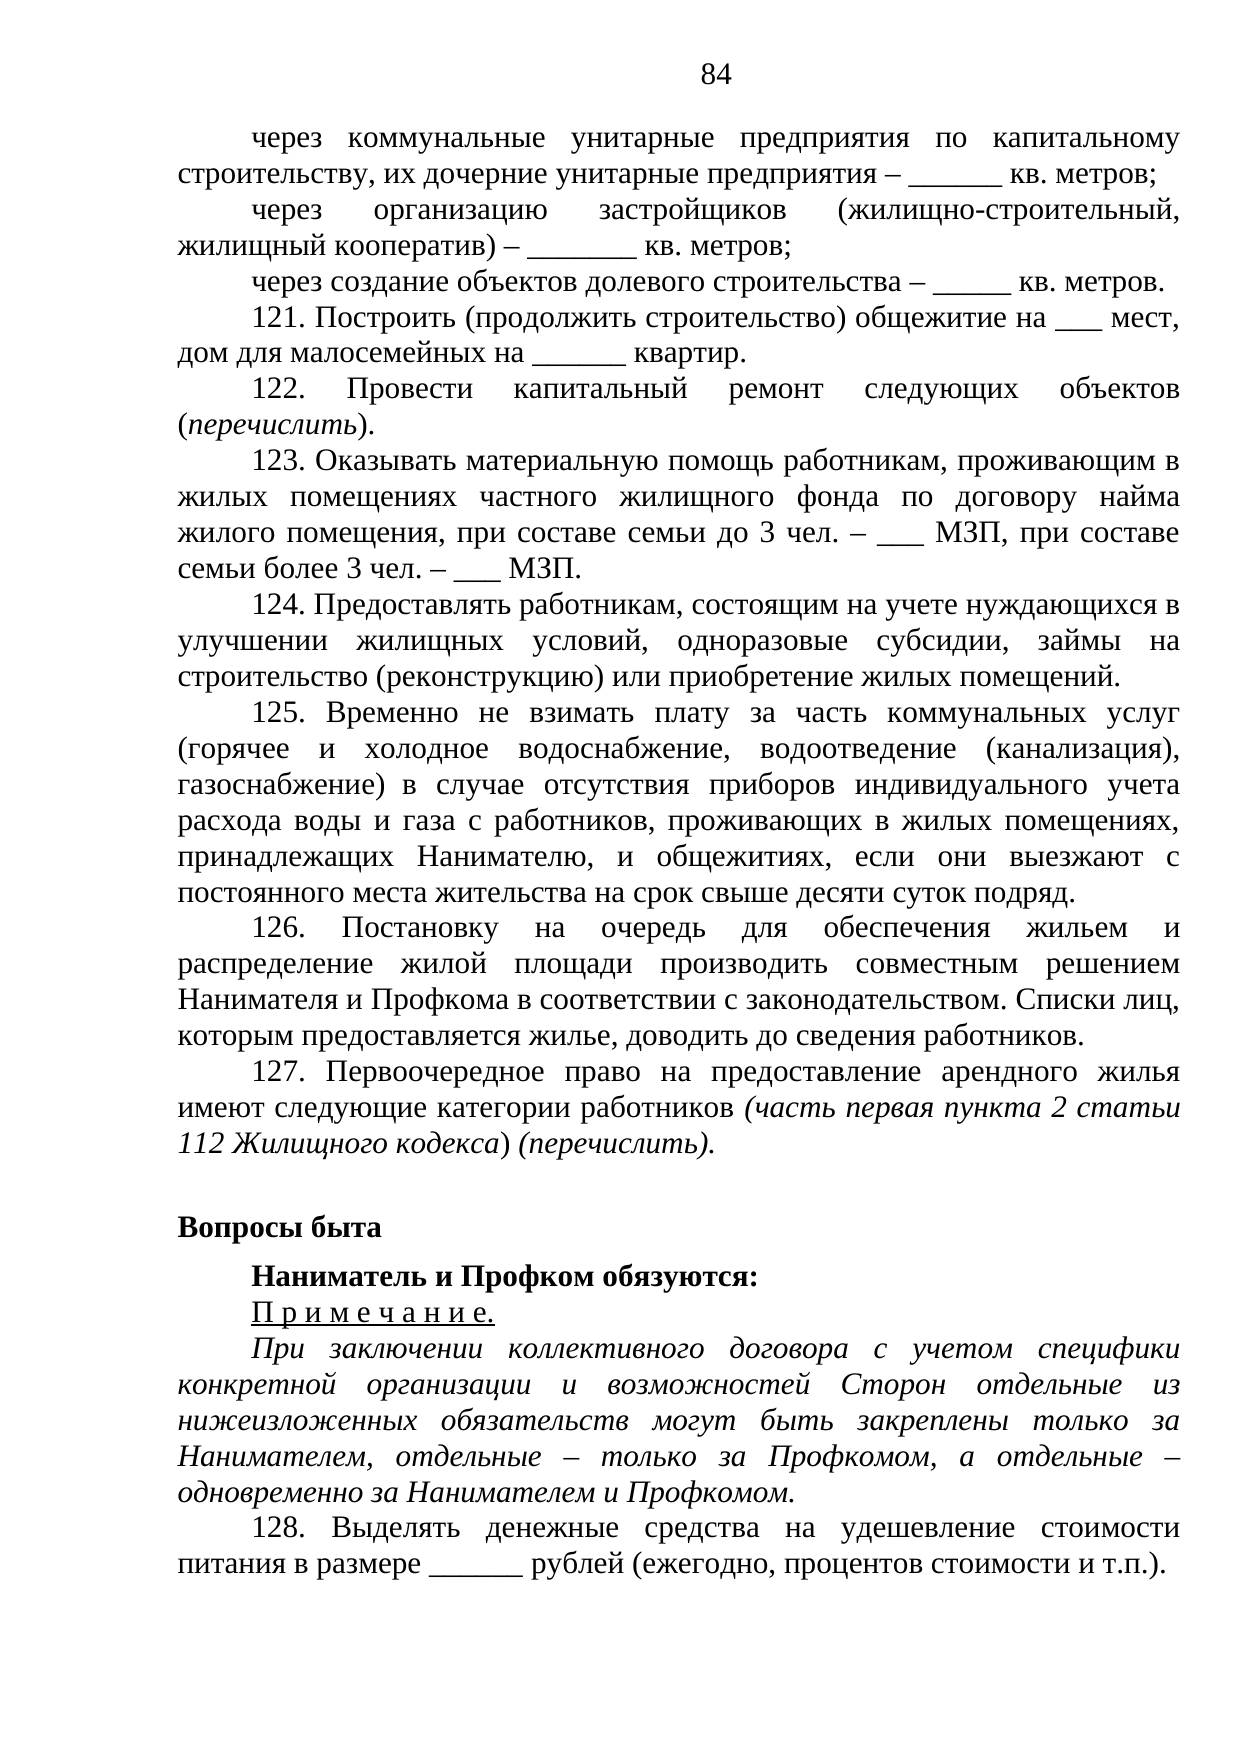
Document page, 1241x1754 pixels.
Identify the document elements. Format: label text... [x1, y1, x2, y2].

text через коммунальные унитарные предприятия по капитальному строительству, их дочерние унитарные предприятия – ______ кв. метров; [177, 118, 1181, 190]
text 128. Выделять денежные средства на удешевление стоимости питания в размере ______ рублей (ежегодно, процентов стоимости и т.п.). [177, 1509, 1181, 1581]
text 127. Первоочередное право на предоставление арендного жилья имеют следующие категории работников (часть первая пункта 2 статьи 112 Жилищного кодекса) (перечислить). [177, 1052, 1181, 1160]
subtitle Вопросы быта [177, 1209, 1181, 1245]
text 122. Провести капитальный ремонт следующих объектов (перечислить). [177, 370, 1181, 442]
text 121. Построить (продолжить строительство) общежитие на ___ мест, дом для малосемейных на ______ квартир. [177, 298, 1181, 370]
text П р и м е ч а н и е. [177, 1293, 1181, 1329]
text через организацию застройщиков (жилищно-строительный, жилищный кооператив) – _______ кв. метров; [177, 190, 1181, 262]
text 125. Временно не взимать плату за часть коммунальных услуг (горячее и холодное водоснабжение, водоотведение (канализация), газоснабжение) в случае отсутствия приборов индивидуального учета расхода воды и газа с работников, проживающих в жилых помещениях, принадлежащих Нанимателю, и общежитиях, если они выезжают с постоянного места жительства на срок свыше десяти суток подряд. [177, 693, 1181, 909]
text через создание объектов долевого строительства – _____ кв. метров. [177, 262, 1181, 298]
text При заключении коллективного договора с учетом специфики конкретной организации и возможностей Сторон отдельные из нижеизложенных обязательств могут быть закреплены только за Нанимателем, отдельные – только за Профкомом, а отдельные – одновременно за Нанимателем и Профкомом. [177, 1329, 1181, 1509]
text 126. Постановку на очередь для обеспечения жильем и распределение жилой площади производить совместным решением Нанимателя и Профкома в соответствии с законодательством. Списки лиц, которым предоставляется жилье, доводить до сведения работников. [177, 909, 1181, 1052]
text 124. Предоставлять работникам, состоящим на учете нуждающихся в улучшении жилищных условий, одноразовые субсидии, займы на строительство (реконструкцию) или приобретение жилых помещений. [177, 585, 1181, 693]
text 123. Оказывать материальную помощь работникам, проживающим в жилых помещениях частного жилищного фонда по договору найма жилого помещения, при составе семьи до 3 чел. – ___ МЗП, при составе семьи более 3 чел. – ___ МЗП. [177, 442, 1181, 585]
text Наниматель и Профком обязуются: [177, 1257, 1181, 1293]
